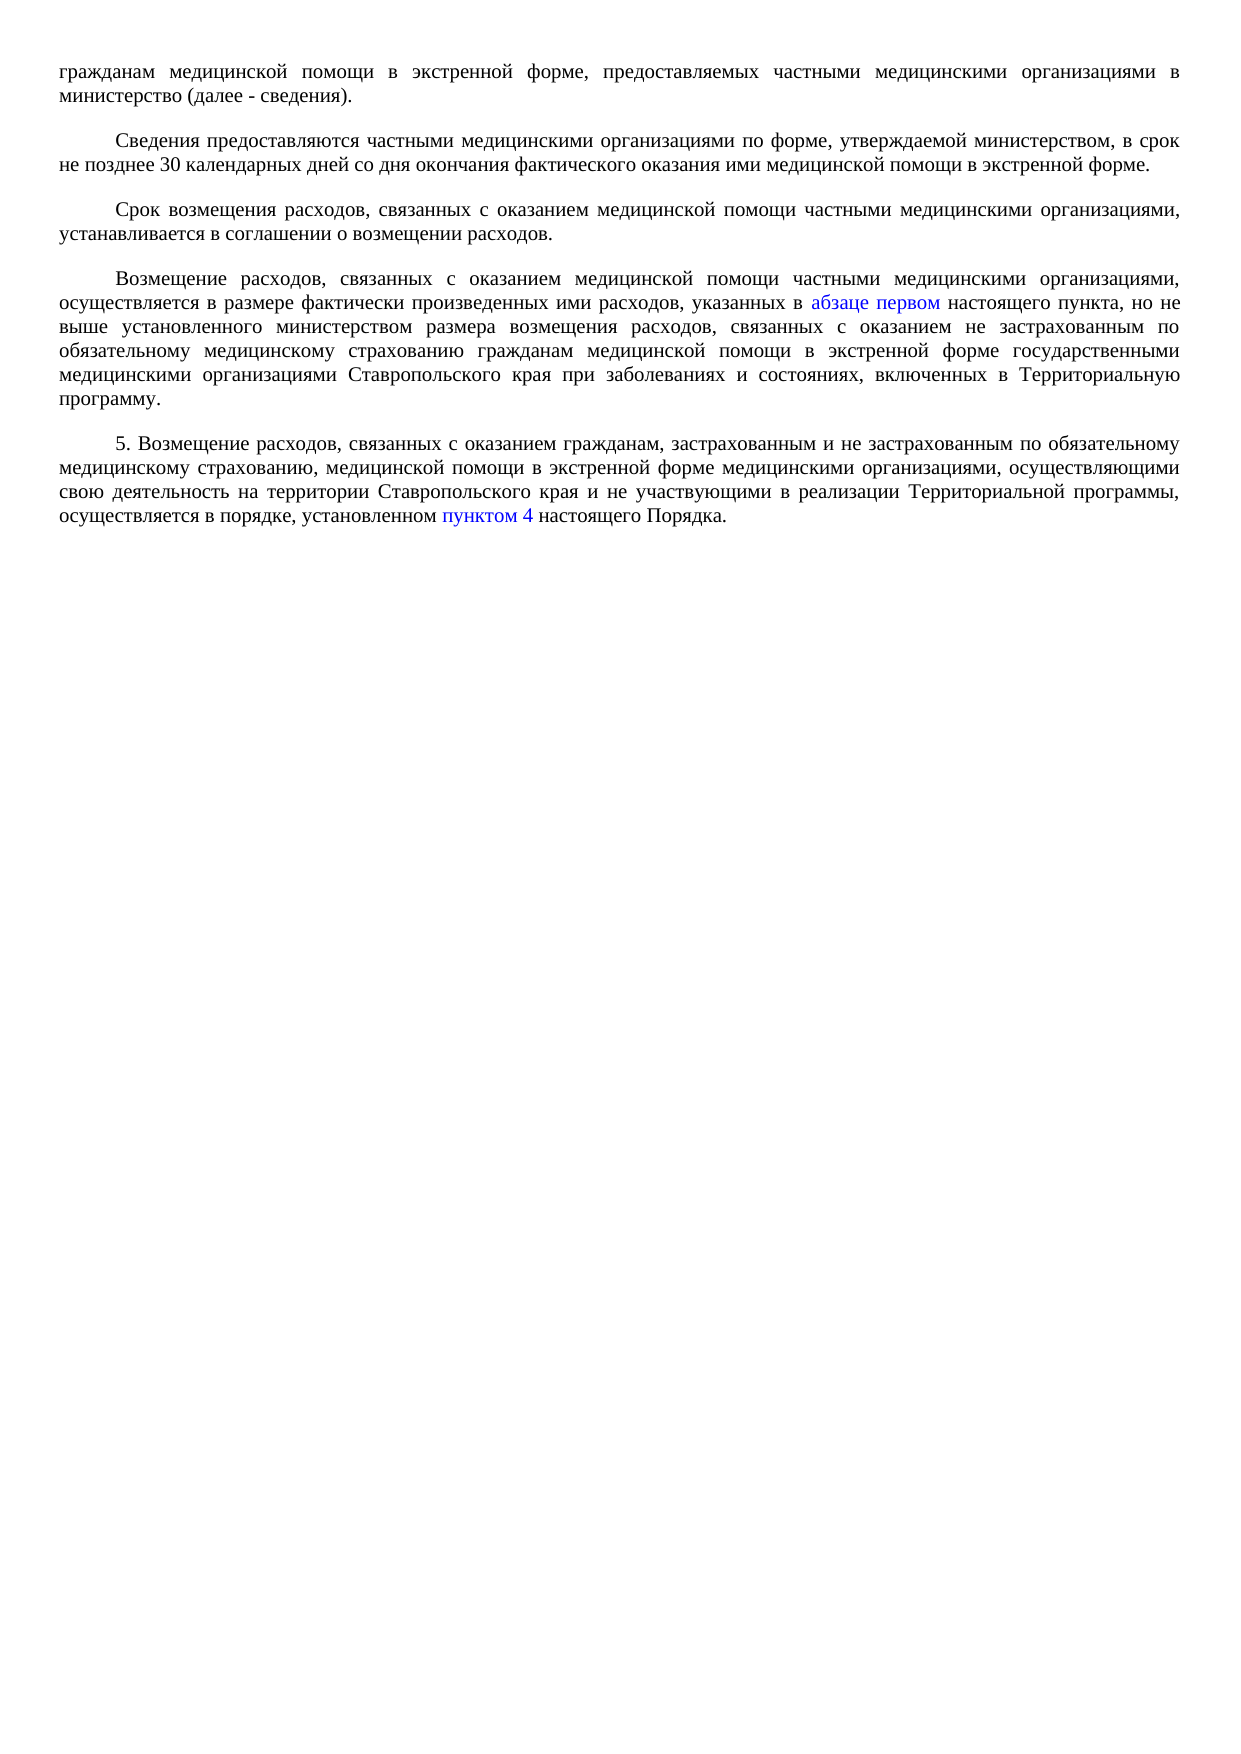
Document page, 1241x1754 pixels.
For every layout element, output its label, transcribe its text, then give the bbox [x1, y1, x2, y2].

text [59, 59, 1181, 107]
text 5. Возмещение расходов, связанных с оказанием гражданам, застрахованным и не застрахованным по обязательному медицинскому страхованию, медицинской помощи в экстренной форме медицинскими организациями, осуществляющими свою деятельность на территории Ставропольского края и не участвующими в реализации Территориальной программы, осуществляется в порядке, установленном пунктом 4 настоящего Порядка. [59, 431, 1181, 527]
text Срок возмещения расходов, связанных с оказанием медицинской помощи частными медицинскими организациями, устанавливается в соглашении о возмещении расходов. [59, 197, 1181, 245]
text Сведения предоставляются частными медицинскими организациями по форме, утверждаемой министерством, в срок не позднее 30 календарных дней со дня окончания фактического оказания ими медицинской помощи в экстренной форме. [59, 128, 1181, 176]
text Возмещение расходов, связанных с оказанием медицинской помощи частными медицинскими организациями, осуществляется в размере фактически произведенных ими расходов, указанных в абзаце первом настоящего пункта, но не выше установленного министерством размера возмещения расходов, связанных с оказанием не застрахованным по обязательному медицинскому страхованию гражданам медицинской помощи в экстренной форме государственными медицинскими организациями Ставропольского края при заболеваниях и состояниях, включенных в Территориальную программу. [59, 266, 1181, 410]
